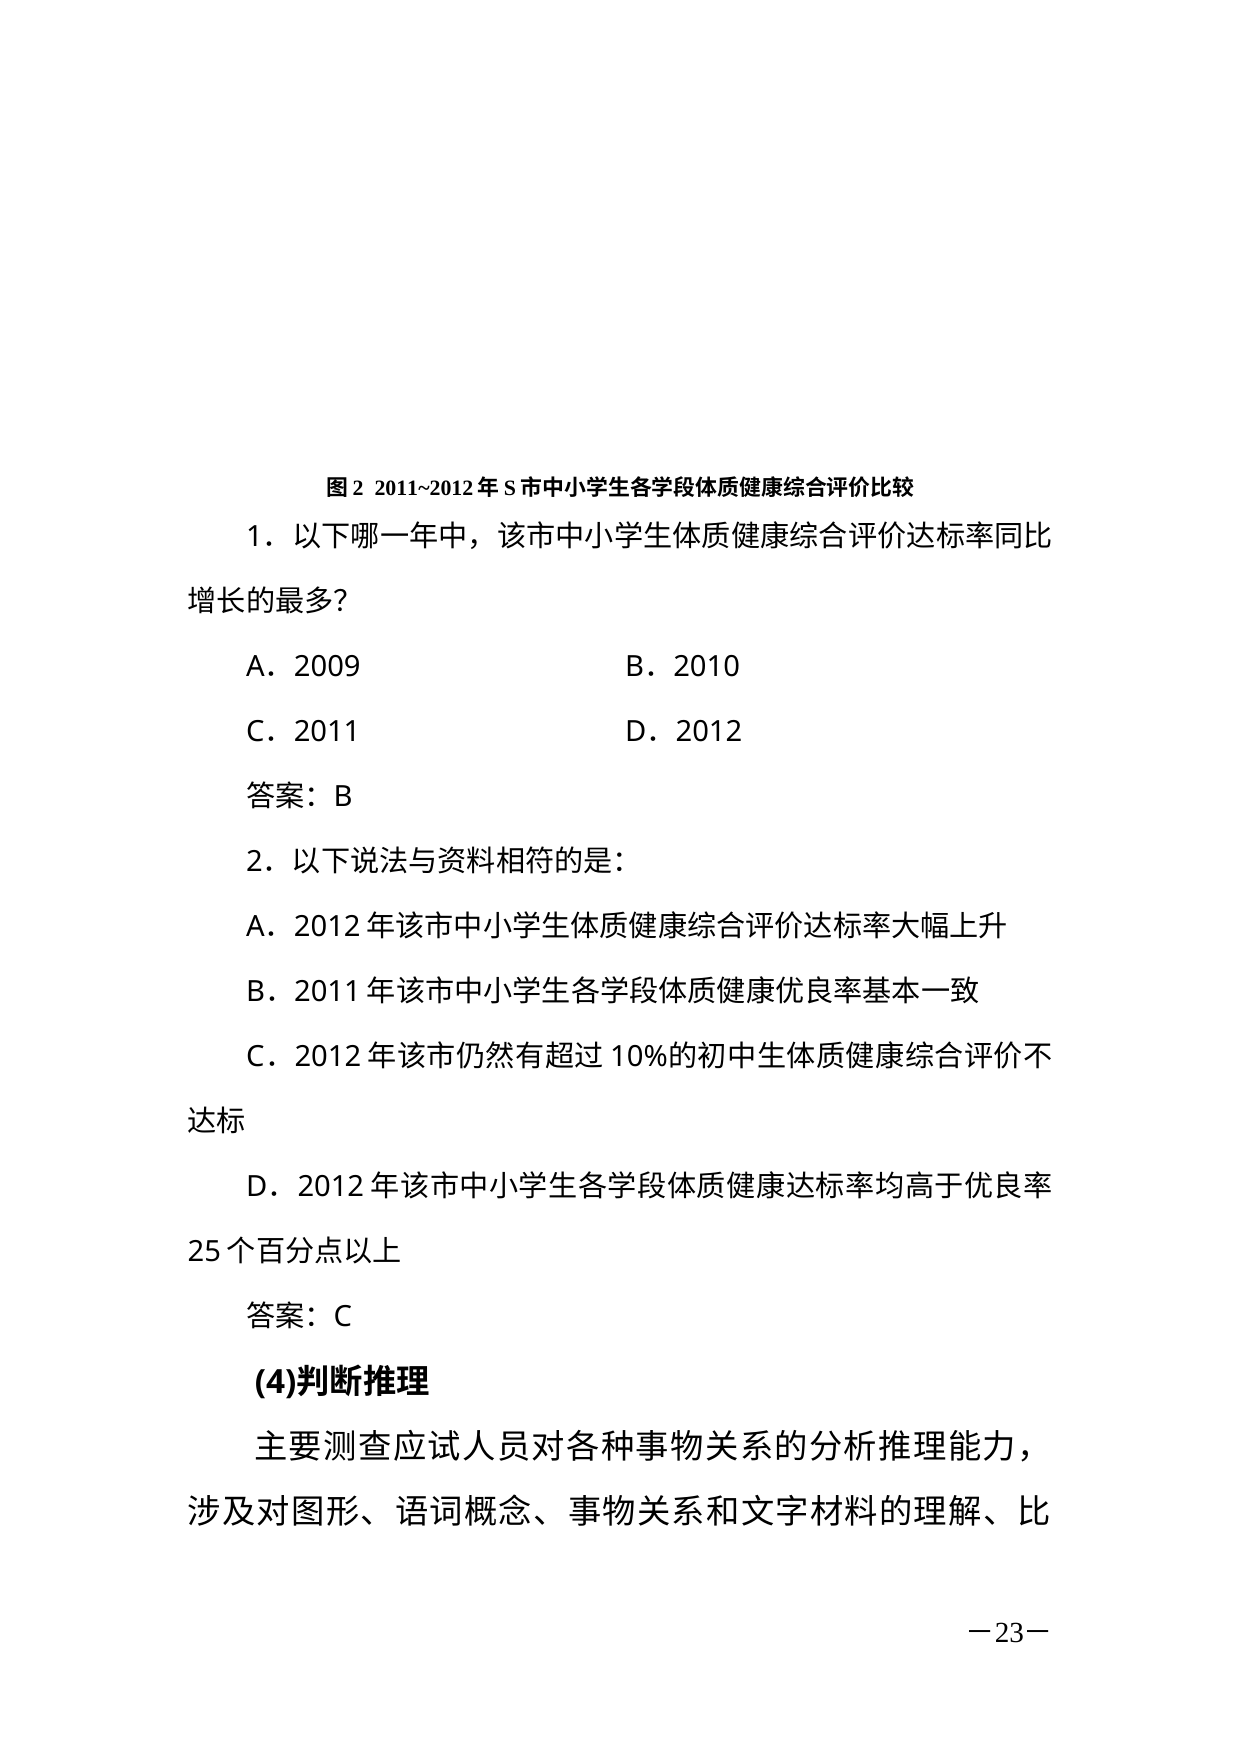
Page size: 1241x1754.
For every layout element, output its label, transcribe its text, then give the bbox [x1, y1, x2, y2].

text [187, 1411, 1053, 1541]
text 图2 2011~2012年S市中小学生各学段体质健康综合评价比较 [187, 441, 1053, 501]
text C．2012年该市仍然有超过10%的初中生体质健康综合评价不达标 [187, 1021, 1053, 1151]
text D．2012年该市中小学生各学段体质健康达标率均高于优良率25个百分点以上 [187, 1151, 1053, 1281]
text 1．以下哪一年中，该市中小学生体质健康综合评价达标率同比增长的最多？ [187, 501, 1053, 631]
text A．2009 B．2010 [187, 631, 1053, 696]
text (4)判断推理 [187, 1346, 1053, 1411]
text 答案：C [187, 1281, 1053, 1346]
text B．2011年该市中小学生各学段体质健康优良率基本一致 [187, 956, 1053, 1021]
text A．2012年该市中小学生体质健康综合评价达标率大幅上升 [187, 891, 1053, 956]
text 2．以下说法与资料相符的是： [187, 826, 1053, 891]
text 答案：B [187, 761, 1053, 826]
text C．2011 D．2012 [187, 696, 1053, 761]
